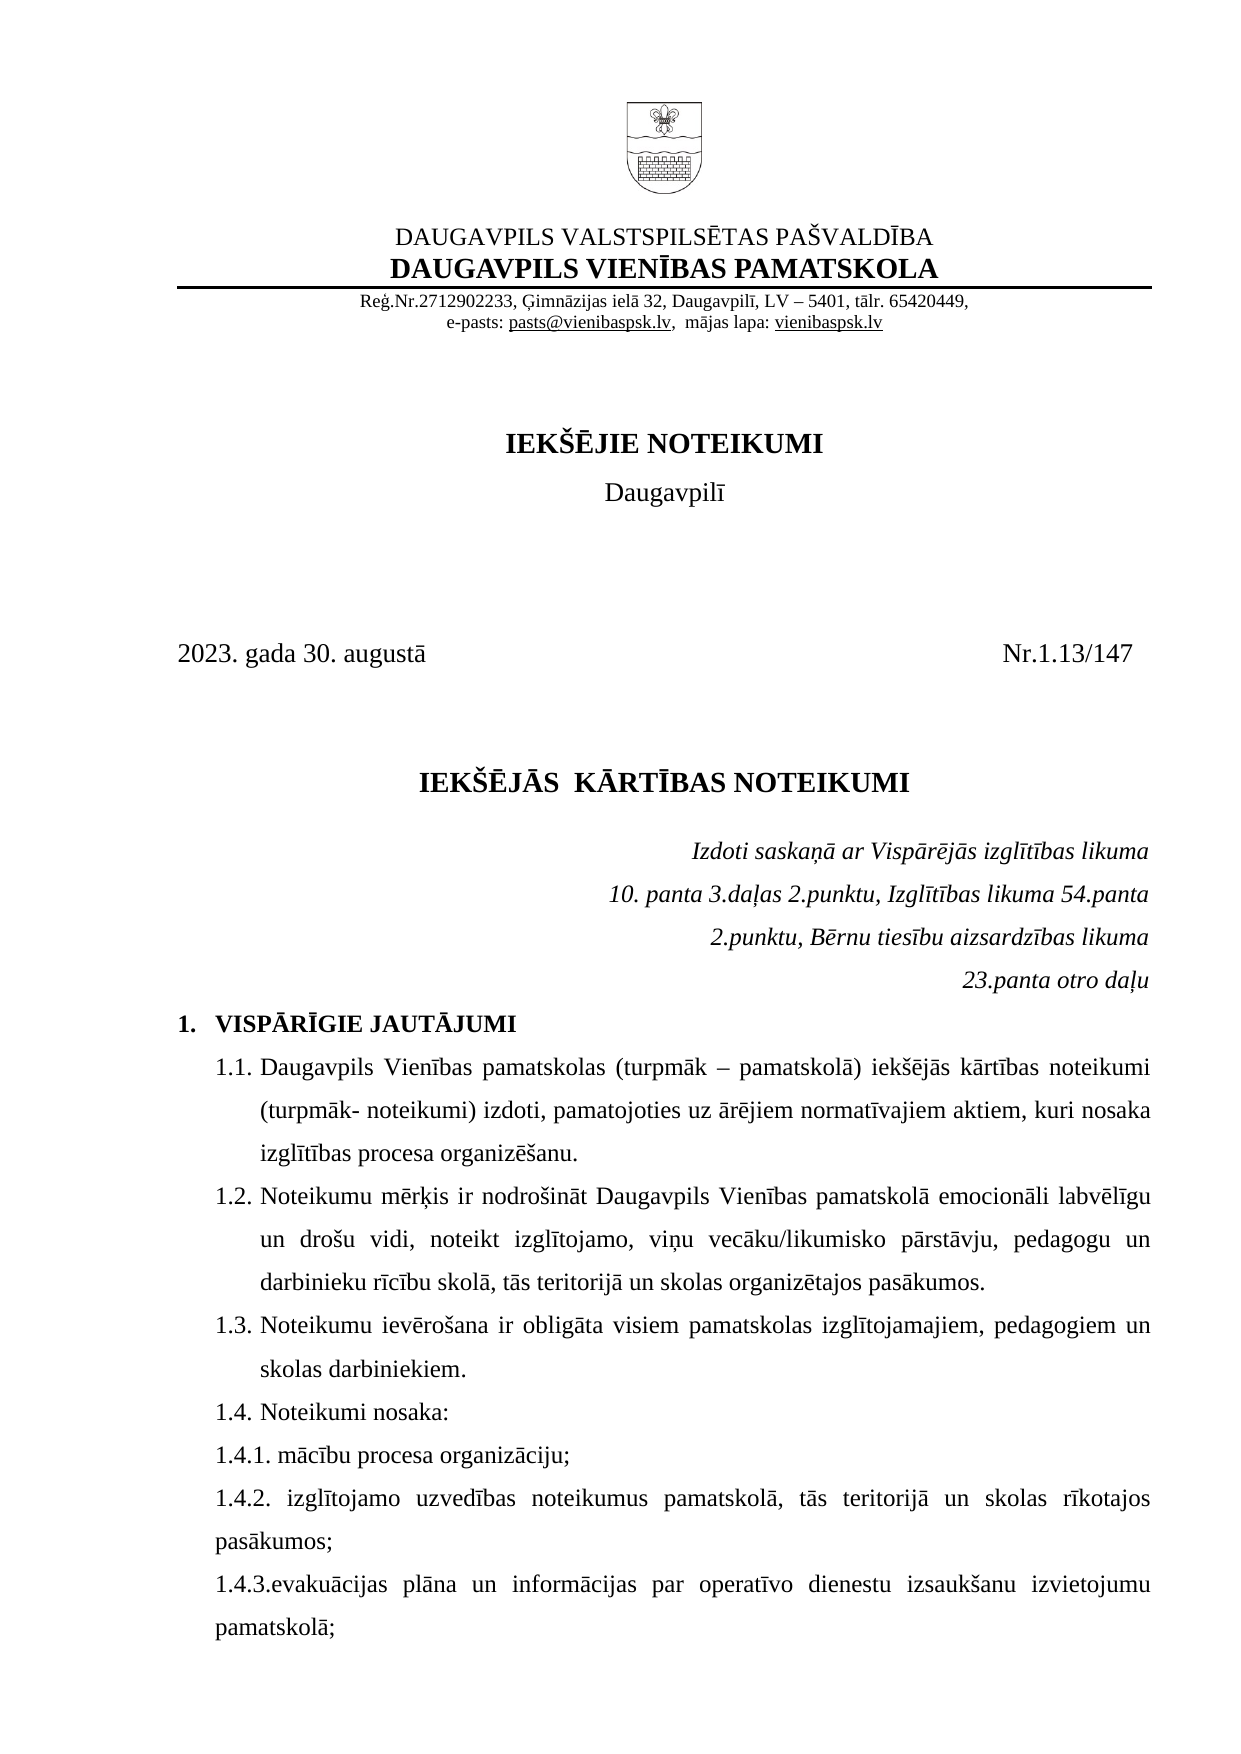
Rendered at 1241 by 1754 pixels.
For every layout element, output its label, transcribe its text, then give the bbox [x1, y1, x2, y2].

text 10. panta 3.daļas 2.punktu, Izglītības likuma 54.panta [177, 879, 1152, 908]
text 2023. gada 30. augustā Nr.1.13/147 [177, 637, 1152, 668]
text Izdoti saskaņā ar Vispārējās izglītības likuma [177, 836, 1152, 865]
list 1.4.2. izglītojamo uzvedības noteikumus pamatskolā, tās teritorijā un skolas rīkotajos pasākumos; [215, 1483, 1152, 1555]
text Reģ.Nr.2712902233, Ģimnāzijas ielā 32, Daugavpilī, LV – 5401, tālr. 65420449, [177, 289, 1152, 311]
text DAUGAVPILS VALSTSPILSĒTAS PAŠVALDĪBA [177, 222, 1152, 251]
text e-pasts: pasts@vienibaspsk.lv, mājas lapa: vienibaspsk.lv [177, 311, 1152, 333]
text 23.panta otro daļu [177, 966, 1152, 994]
list Daugavpils Vienības pamatskolas (turpmāk – pamatskolā) iekšējās kārtības noteikumi (turpmāk- noteikumi) izdoti, pamatojoties uz ārējiem normatīvajiem aktiem, kuri nosaka izglītības procesa organizēšanu. [215, 1052, 1152, 1167]
text IEKŠĒJĀS KĀRTĪBAS NOTEIKUMI [177, 765, 1152, 799]
list 1.4.3.evakuācijas plāna un informācijas par operatīvo dienestu izsaukšanu izvietojumu pamatskolā; [215, 1569, 1152, 1641]
text IEKŠĒJIE NOTEIKUMI [177, 426, 1152, 460]
list 1.4.1. mācību procesa organizāciju; [215, 1440, 1152, 1469]
list Noteikumi nosaka: [215, 1397, 1152, 1426]
text Daugavpilī [177, 476, 1152, 508]
list Noteikumu mērķis ir nodrošināt Daugavpils Vienības pamatskolā emocionāli labvēlīgu un drošu vidi, noteikt izglītojamo, viņu vecāku/likumisko pārstāvju, pedagogu un darbinieku rīcību skolā, tās teritorijā un skolas organizētajos pasākumos. [215, 1181, 1152, 1296]
list VISPĀRĪGIE JAUTĀJUMI [177, 1009, 1152, 1037]
list Noteikumu ievērošana ir obligāta visiem pamatskolas izglītojamajiem, pedagogiem un skolas darbiniekiem. [215, 1311, 1152, 1382]
subtitle DAUGAVPILS VIENĪBAS PAMATSKOLA [177, 251, 1152, 286]
picture [626, 102, 702, 194]
text 2.punktu, Bērnu tiesību aizsardzības likuma [177, 922, 1152, 951]
